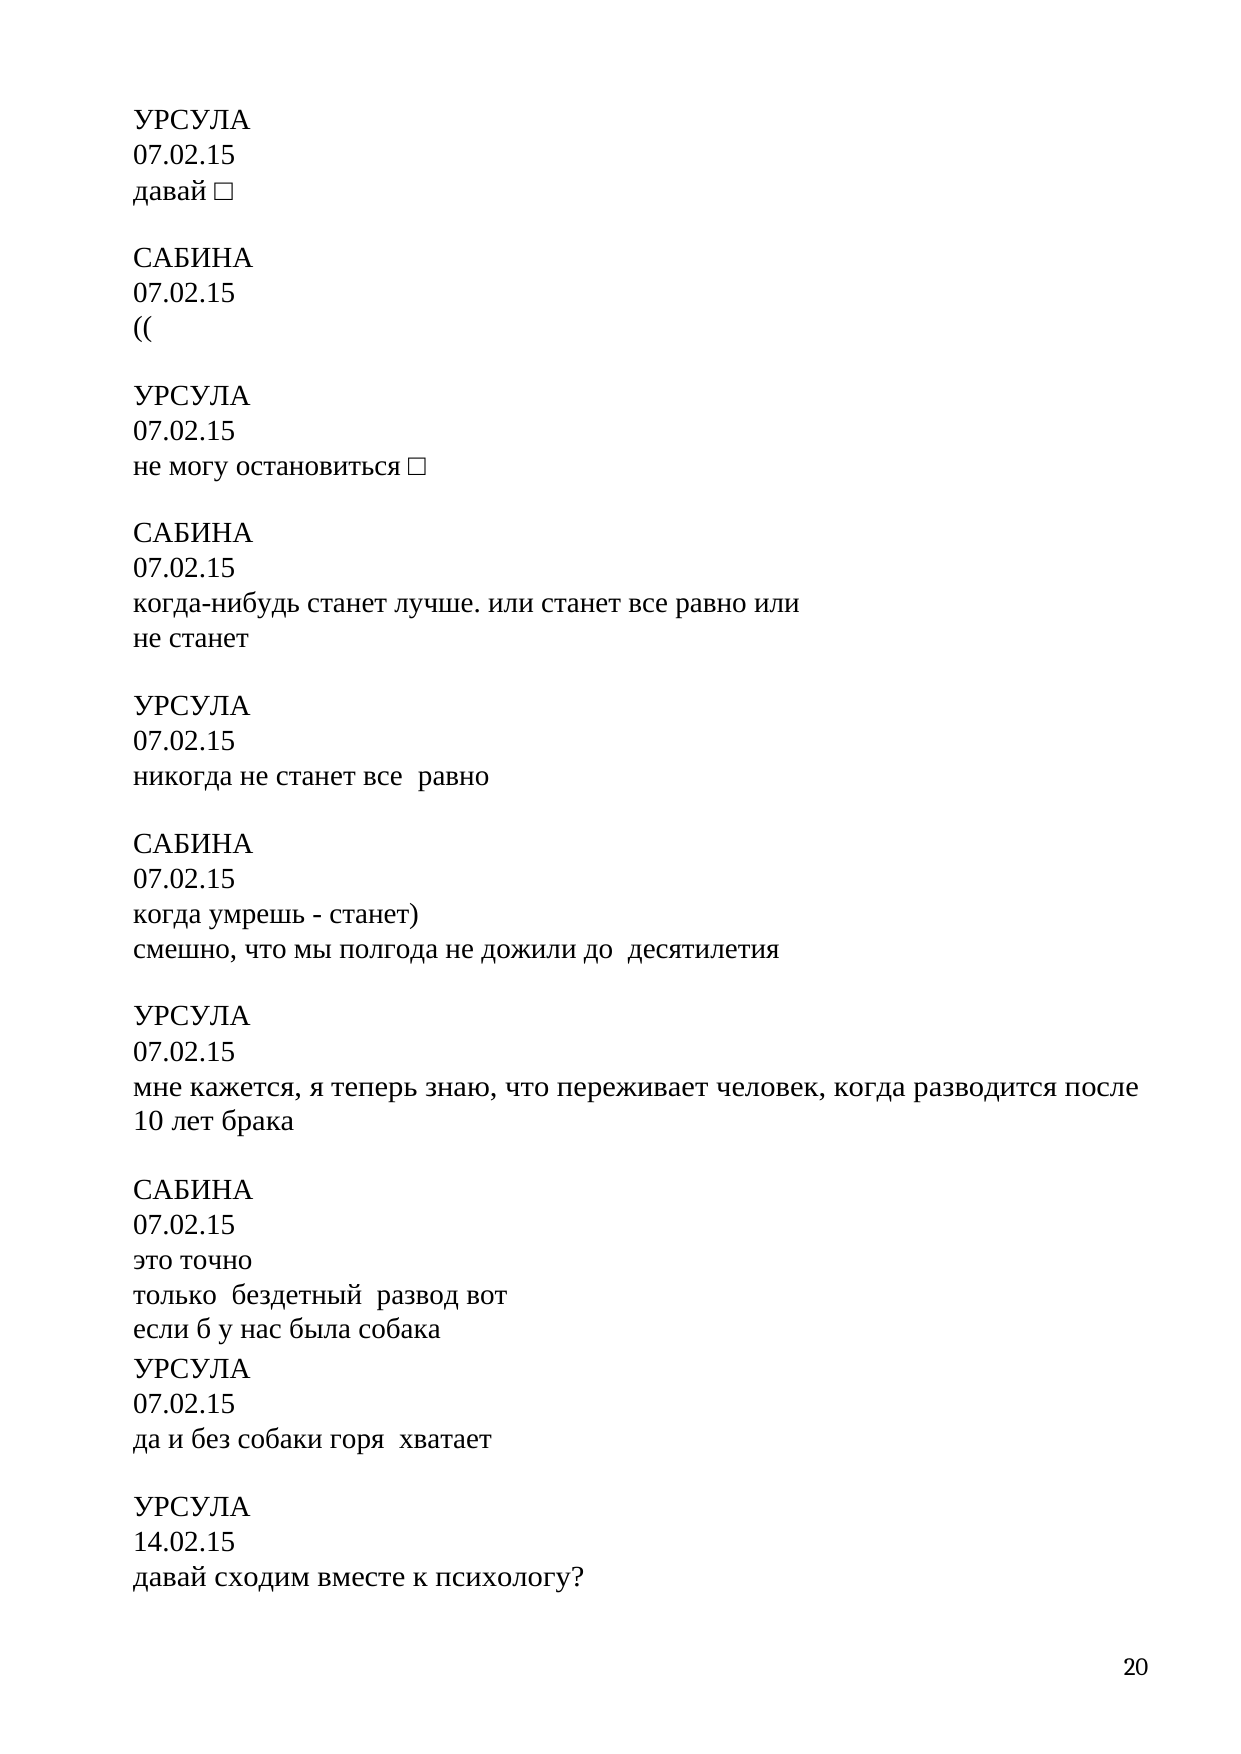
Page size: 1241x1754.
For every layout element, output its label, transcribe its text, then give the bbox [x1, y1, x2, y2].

text УРСУЛА [133, 998, 1152, 1032]
text никогда не станет все равно [133, 758, 1152, 792]
text 07.02.15 [133, 550, 1152, 584]
text 14.02.15 [133, 1524, 1163, 1557]
text САБИНА 07.02.15 (( [133, 240, 257, 343]
text когда умрешь - станет) [133, 896, 1152, 929]
text САБИНА [133, 515, 1152, 549]
text смешно, что мы полгода не дожили до десятилетия [133, 931, 1152, 964]
text УРСУЛА [133, 1351, 1163, 1385]
text 07.02.15 [133, 413, 1152, 446]
text 07.02.15 [133, 1034, 1152, 1067]
text САБИНА [133, 826, 1152, 859]
text да и без собаки горя хватает [133, 1421, 1163, 1455]
text САБИНА [133, 1172, 1152, 1205]
text УРСУЛА [133, 688, 1152, 722]
text это точно [133, 1242, 1152, 1275]
text УРСУЛА [133, 378, 1152, 411]
text давай □ [133, 173, 1152, 206]
text УРСУЛА [133, 102, 1152, 136]
text УРСУЛА [133, 1489, 1163, 1522]
text 07.02.15 [133, 1207, 1152, 1240]
text 07.02.15 [133, 723, 1152, 757]
text только бездетный развод вот если б у нас была собака [133, 1277, 538, 1345]
text мне кажется, я теперь знаю, что переживает человек, когда разводится после 10 лет брака [133, 1069, 1162, 1137]
text когда-нибудь станет лучше. или станет все равно или не станет [133, 585, 816, 653]
text 07.02.15 [133, 861, 1152, 894]
text не могу остановиться □ [133, 448, 1152, 481]
text 07.02.15 [133, 1386, 1163, 1420]
text давай сходим вместе к психологу? [133, 1559, 1163, 1592]
text 07.02.15 [133, 137, 1152, 171]
